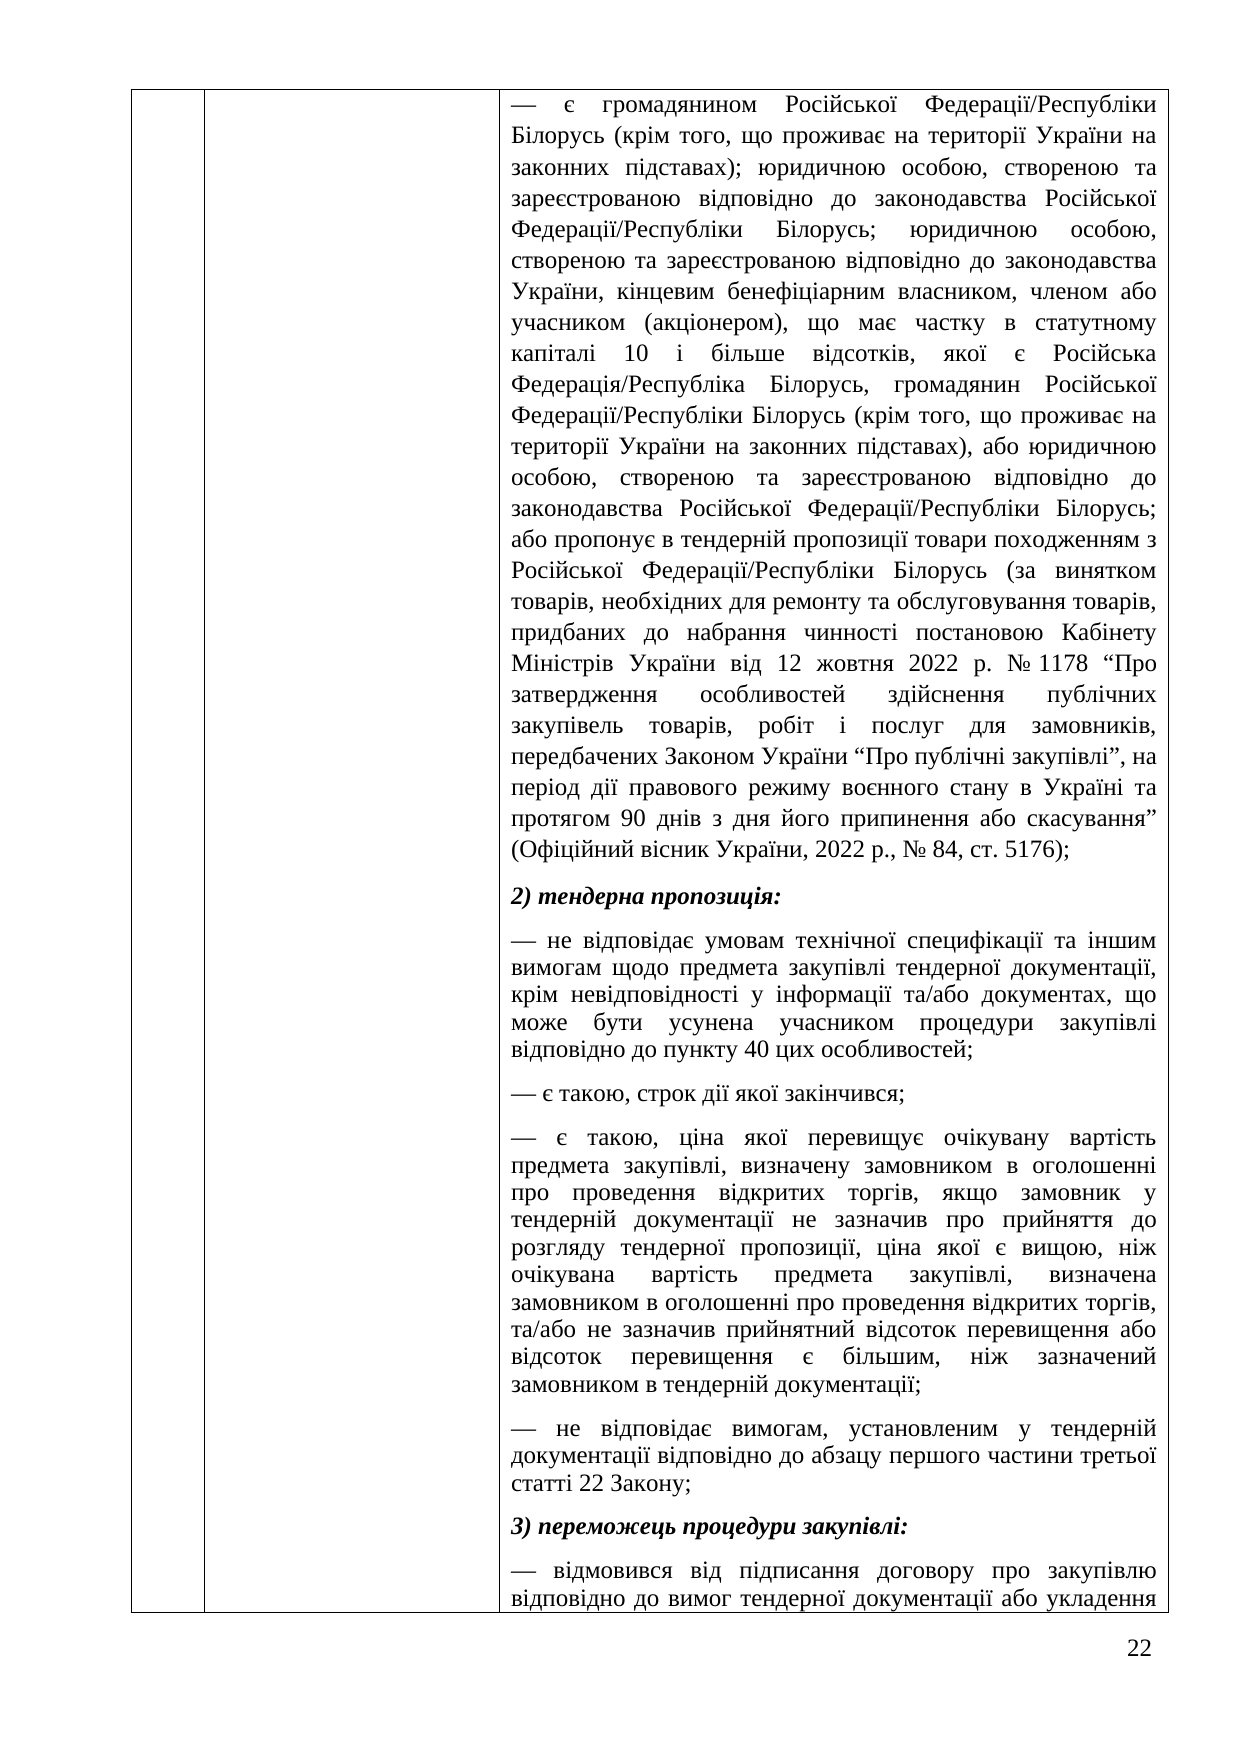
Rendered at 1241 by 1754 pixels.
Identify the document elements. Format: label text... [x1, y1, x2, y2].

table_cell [500, 90, 1168, 1612]
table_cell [205, 90, 499, 1612]
table_cell 3 [132, 90, 204, 1612]
